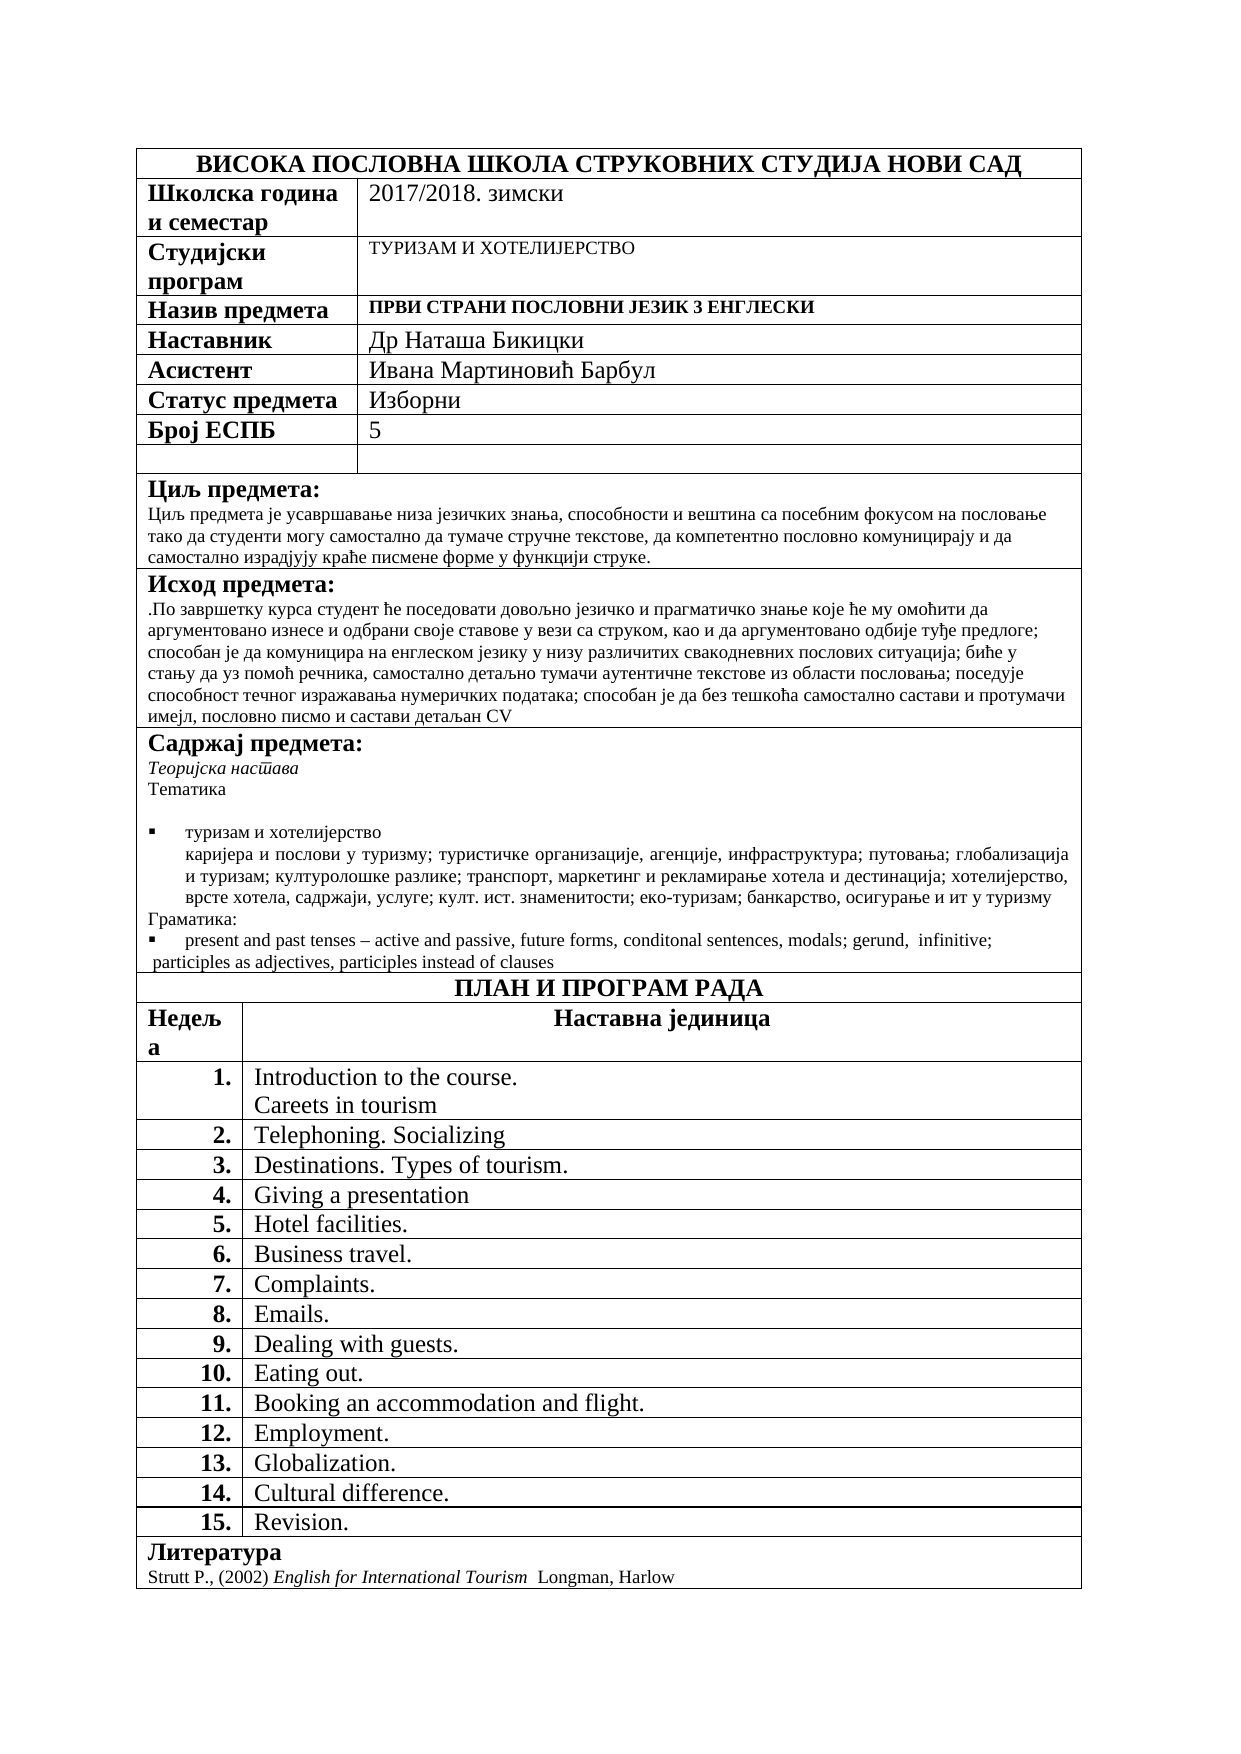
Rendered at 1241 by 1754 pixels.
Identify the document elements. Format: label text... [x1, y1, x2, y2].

table_cell Giving a presentation [243, 1180, 1081, 1208]
table_cell Др Наташа Бикицки [358, 325, 1081, 354]
table_cell 12. [137, 1418, 242, 1447]
table_cell Globalization. [243, 1448, 1081, 1477]
table_cell 15. [137, 1508, 242, 1536]
table_cell Complaints. [243, 1269, 1081, 1298]
table_cell Employment. [243, 1418, 1081, 1447]
table_cell Наставна јединица [243, 1003, 1081, 1061]
table_cell 2. [137, 1120, 242, 1149]
table_cell Eating out. [243, 1359, 1081, 1387]
table_cell Садржај предмета: Теоријска настава Temaтика туризам и хотелијерство каријера и послови у туризму; туристичке организације, агенције, инфраструктура; путовања; глобализација и туризам; културолошке разлике; транспорт, маркетинг и рекламирање хотела и дестинација; хотелијерство, врсте хотела, садржаји, услуге; култ. ист. знаменитости; еко-туризам; банкарство, осигурање и ит у туризму Граматика: present and past tenses – active and passive, future forms, conditonal sentences, modals; gerund, infinitive; participles as adjectives, participles instead of clauses [137, 728, 1081, 972]
table_cell 5. [137, 1210, 242, 1238]
table_cell 6. [137, 1239, 242, 1268]
table_cell Booking an accommodation and flight. [243, 1388, 1081, 1417]
table_cell Студијски програм [137, 237, 357, 294]
table_cell Изборни [358, 385, 1081, 414]
table_cell ПЛАН И ПРОГРАМ РАДА [137, 973, 1081, 1002]
table_cell 10. [137, 1359, 242, 1387]
table_cell Ивана Мартиновић Барбул [358, 355, 1081, 384]
table_cell Недеља [137, 1003, 242, 1061]
table_cell Наставник [137, 325, 357, 354]
table_cell Telephoning. Socializing [243, 1120, 1081, 1149]
table_cell Dealing with guests. [243, 1329, 1081, 1357]
table_cell Циљ предмета: Циљ предмета је усавршавање низа језичких знања, способности и вештина са посебним фокусом на пословање тако да студенти могу самостално да тумаче стручне текстове, да компетентно пословно комуницирају и да самостално израдјују краће писмене форме у функцији струке. [137, 474, 1081, 568]
table_cell Cultural difference. [243, 1478, 1081, 1506]
table_cell Назив предмета [137, 296, 357, 324]
table_cell Aсистент [137, 355, 357, 384]
table_header ВИСОКА ПОСЛОВНА ШКОЛА СТРУКОВНИХ СТУДИЈА НОВИ САД [137, 149, 1081, 177]
table_cell ПРВИ СТРАНИ ПОСЛОВНИ ЈЕЗИК 3 ЕНГЛЕСКИ [358, 296, 1081, 324]
table_cell Исход предмета: .По завршетку курса студент ће поседовати довољно језичко и прагматичко знање које ће му омоћити да аргументовано изнесе и одбрани своје ставове у вези са струком, као и да аргументовано одбије туђе предлоге; способан је да комуницира на енглеском језику у низу различитих свакодневних послових ситуација; биће у стању да уз помоћ речника, самостално детаљно тумачи аутентичне текстове из области пословања; поседује способност течног изражавања нумеричких података; способан је да без тешкоћа самостално састави и протумачи имејл, пословно писмо и састави детаљан CV [137, 569, 1081, 727]
table_cell Introduction to the course. Careets in tourism [243, 1062, 1081, 1119]
table_cell 7. [137, 1269, 242, 1298]
table_cell 5 [358, 415, 1081, 443]
table_cell [358, 445, 1081, 473]
table_cell 1. [137, 1062, 242, 1119]
table_cell 9. [137, 1329, 242, 1357]
table_cell 13. [137, 1448, 242, 1477]
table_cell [137, 1537, 1081, 1588]
table_cell Destinations. Types of tourism. [243, 1150, 1081, 1179]
table_cell Revision. [243, 1508, 1081, 1536]
table_cell Hotel facilities. [243, 1210, 1081, 1238]
table_cell 11. [137, 1388, 242, 1417]
table_cell 2017/2018. зимски [358, 179, 1081, 236]
table_cell Статус предмета [137, 385, 357, 414]
table_cell 3. [137, 1150, 242, 1179]
table_cell ТУРИЗАМ И ХОТЕЛИЈЕРСТВО [358, 237, 1081, 294]
table_cell [137, 445, 357, 473]
table_cell 14. [137, 1478, 242, 1506]
table_cell Emails. [243, 1299, 1081, 1328]
table_cell Business travel. [243, 1239, 1081, 1268]
table_cell Број ЕСПБ [137, 415, 357, 443]
table_cell Школска година и семестар [137, 179, 357, 236]
table_cell 4. [137, 1180, 242, 1208]
table_cell 8. [137, 1299, 242, 1328]
